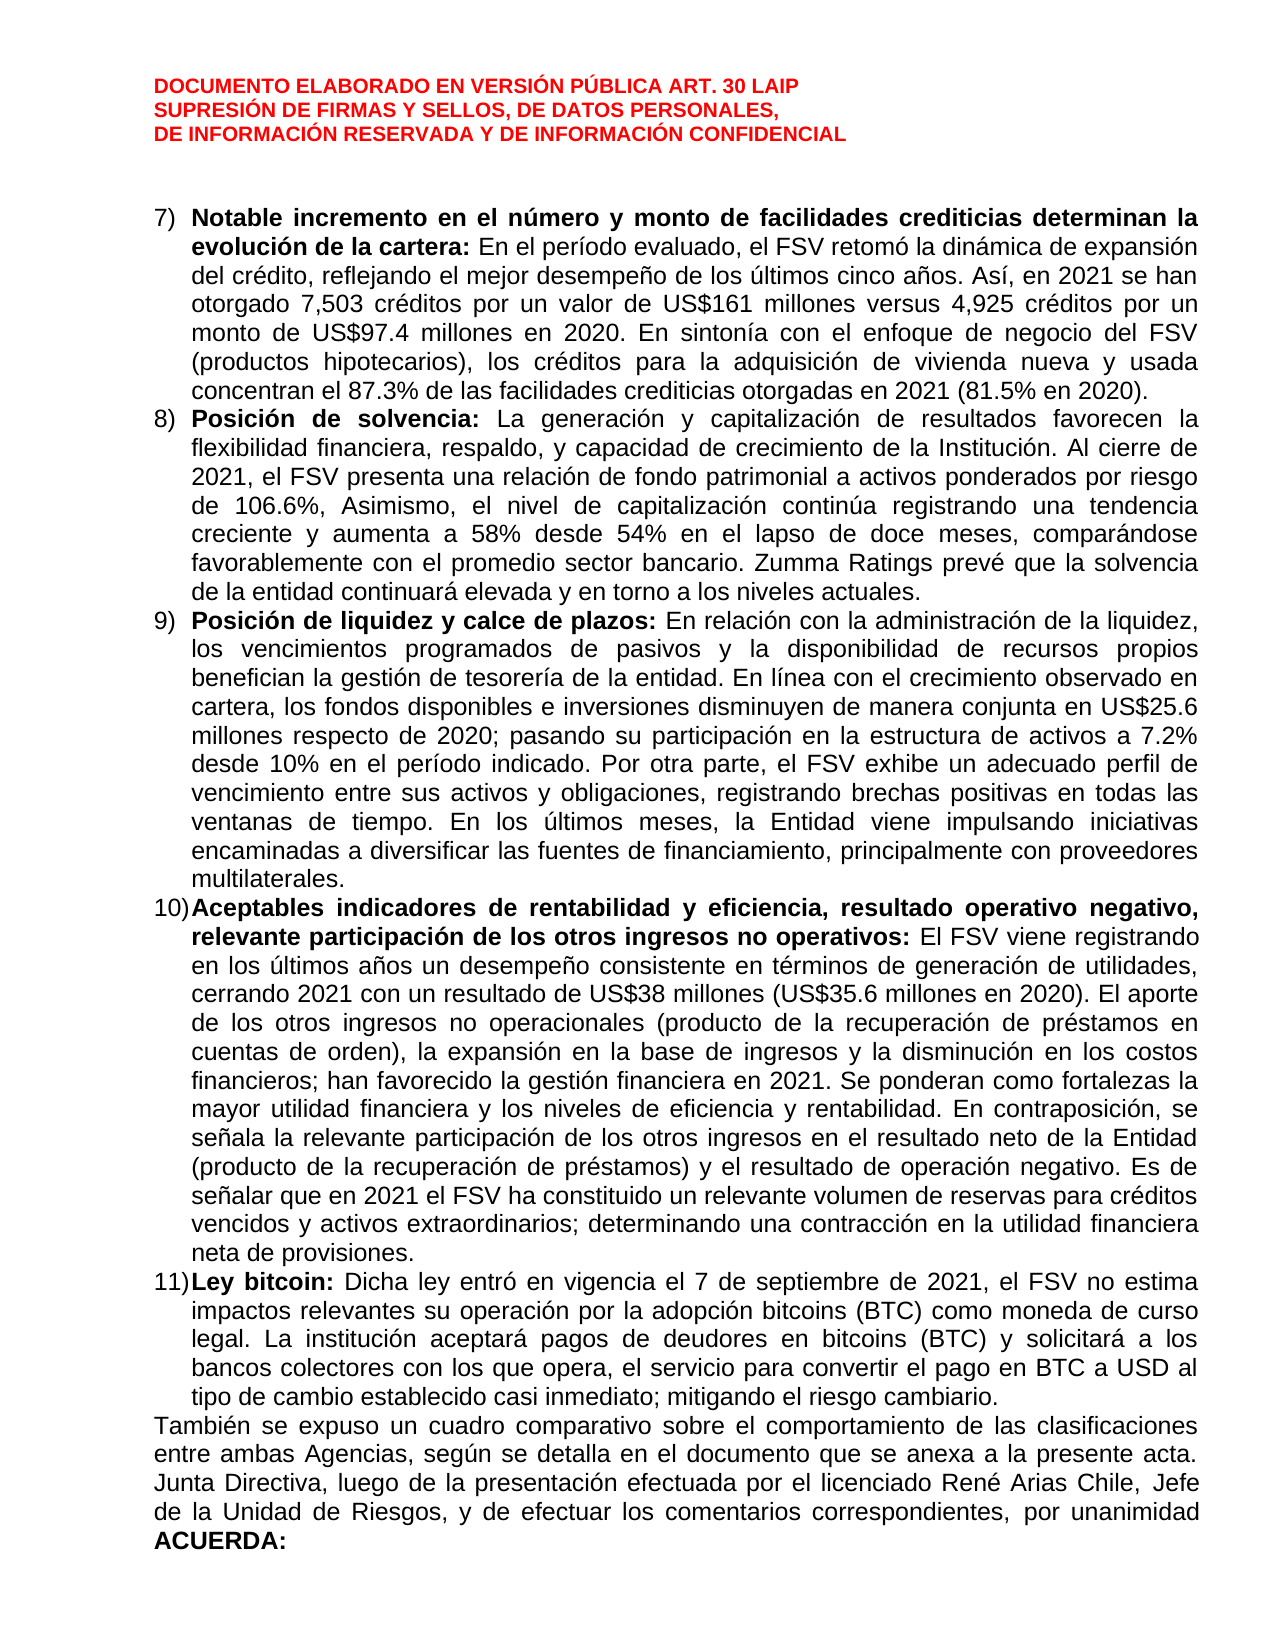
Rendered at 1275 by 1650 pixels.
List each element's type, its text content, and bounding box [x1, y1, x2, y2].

list Aceptables indicadores de rentabilidad y eficiencia, resultado operativo negativo, relevante participación de los otros ingresos no operativos: El FSV viene registrando en los últimos años un desempeño consistente en términos de generación de utilidades, cerrando 2021 con un resultado de US$38 millones (US$35.6 millones en 2020). El aporte de los otros ingresos no operacionales (producto de la recuperación de préstamos en cuentas de orden), la expansión en la base de ingresos y la disminución en los costos financieros; han favorecido la gestión financiera en 2021. Se ponderan como fortalezas la mayor utilidad financiera y los niveles de eficiencia y rentabilidad. En contraposición, se señala la relevante participación de los otros ingresos en el resultado neto de la Entidad (producto de la recuperación de préstamos) y el resultado de operación negativo. Es de señalar que en 2021 el FSV ha constituido un relevante volumen de reservas para créditos vencidos y activos extraordinarios; determinando una contracción en la utilidad financiera neta de provisiones. [153, 893, 1200, 1267]
list Posición de liquidez y calce de plazos: En relación con la administración de la liquidez, los vencimientos programados de pasivos y la disponibilidad de recursos propios benefician la gestión de tesorería de la entidad. En línea con el crecimiento observado en cartera, los fondos disponibles e inversiones disminuyen de manera conjunta en US$25.6 millones respecto de 2020; pasando su participación en la estructura de activos a 7.2% desde 10% en el período indicado. Por otra parte, el FSV exhibe un adecuado perfil de vencimiento entre sus activos y obligaciones, registrando brechas positivas en todas las ventanas de tiempo. En los últimos meses, la Entidad viene impulsando iniciativas encaminadas a diversificar las fuentes de financiamiento, principalmente con proveedores multilaterales. [153, 606, 1200, 893]
list Notable incremento en el número y monto de facilidades crediticias determinan la evolución de la cartera: En el período evaluado, el FSV retomó la dinámica de expansión del crédito, reflejando el mejor desempeño de los últimos cinco años. Así, en 2021 se han otorgado 7,503 créditos por un valor de US$161 millones versus 4,925 créditos por un monto de US$97.4 millones en 2020. En sintonía con el enfoque de negocio del FSV (productos hipotecarios), los créditos para la adquisición de vivienda nueva y usada concentran el 87.3% de las facilidades crediticias otorgadas en 2021 (81.5% en 2020). [153, 203, 1200, 404]
list Posición de solvencia: La generación y capitalización de resultados favorecen la flexibilidad financiera, respaldo, y capacidad de crecimiento de la Institución. Al cierre de 2021, el FSV presenta una relación de fondo patrimonial a activos ponderados por riesgo de 106.6%, Asimismo, el nivel de capitalización continúa registrando una tendencia creciente y aumenta a 58% desde 54% en el lapso de doce meses, comparándose favorablemente con el promedio sector bancario. Zumma Ratings prevé que la solvencia de la entidad continuará elevada y en torno a los niveles actuales. [153, 404, 1200, 606]
list Ley bitcoin: Dicha ley entró en vigencia el 7 de septiembre de 2021, el FSV no estima impactos relevantes su operación por la adopción bitcoins (BTC) como moneda de curso legal. La institución aceptará pagos de deudores en bitcoins (BTC) y solicitará a los bancos colectores con los que opera, el servicio para convertir el pago en BTC a USD al tipo de cambio establecido casi inmediato; mitigando el riesgo cambiario. [153, 1267, 1200, 1411]
text También se expuso un cuadro comparativo sobre el comportamiento de las clasificaciones entre ambas Agencias, según se detalla en el documento que se anexa a la presente acta. Junta Directiva, luego de la presentación efectuada por el licenciado René Arias Chile, Jefe de la Unidad de Riesgos, y de efectuar los comentarios correspondientes, por unanimidad ACUERDA: [153, 1411, 1200, 1554]
